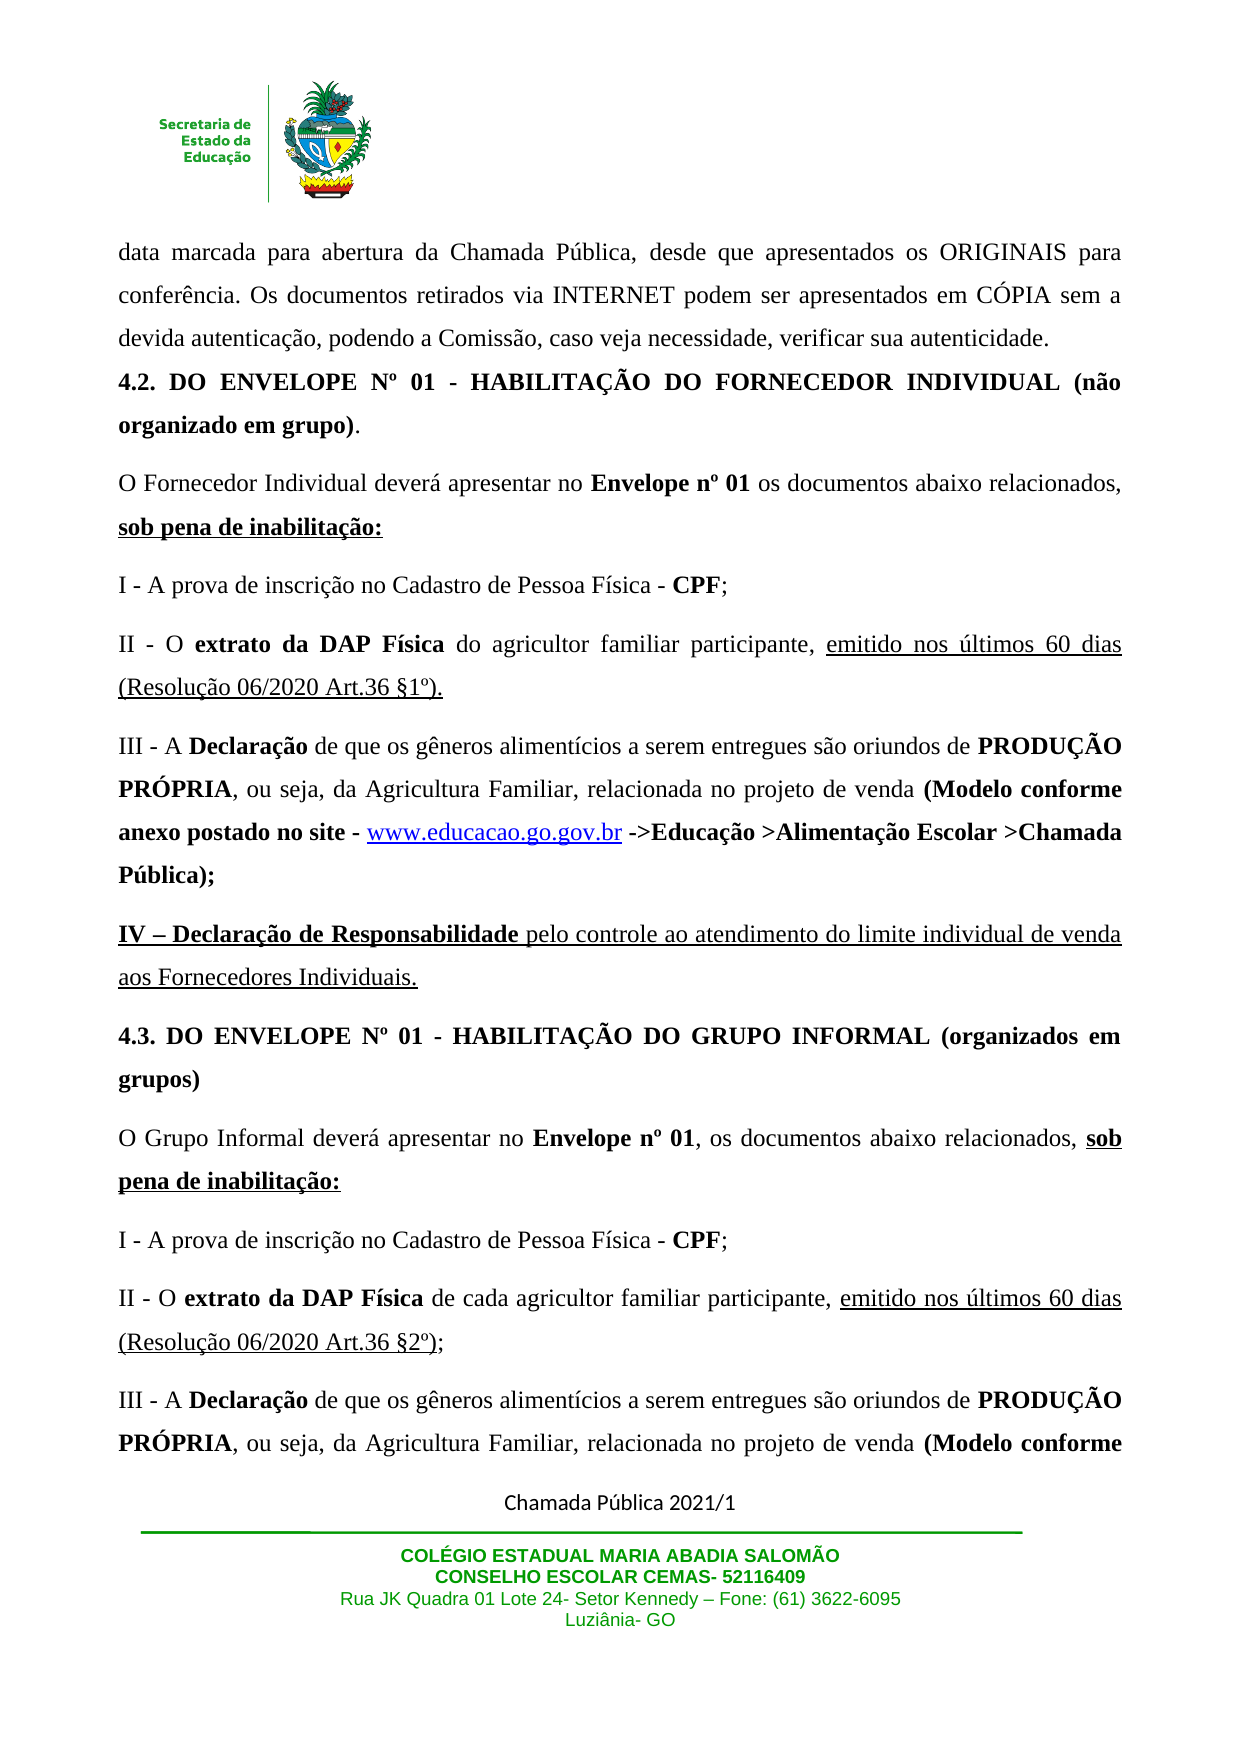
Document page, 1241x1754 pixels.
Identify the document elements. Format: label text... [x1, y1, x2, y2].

text 4.2. DO ENVELOPE Nº 01 - HABILITAÇÃO DO FORNECEDOR INDIVIDUAL (não organizado em grupo). [118, 367, 1122, 438]
text II - O extrato da DAP Física do agricultor familiar participante, emitido nos últimos 60 dias (Resolução 06/2020 Art.36 §1º). [118, 629, 1122, 701]
text I - A prova de inscrição no Cadastro de Pessoa Física - CPF; [118, 570, 1122, 599]
text II - O extrato da DAP Física de cada agricultor familiar participante, emitido nos últimos 60 dias (Resolução 06/2020 Art.36 §2º); [118, 1283, 1122, 1355]
text O Grupo Informal deverá apresentar no Envelope nº 01, os documentos abaixo relacionados, sob pena de inabilitação: [118, 1123, 1122, 1195]
text IV – Declaração de Responsabilidade pelo controle ao atendimento do limite individual de venda aos Fornecedores Individuais. [118, 946, 1122, 991]
text 4.3. DO ENVELOPE Nº 01 - HABILITAÇÃO DO GRUPO INFORMAL (organizados em grupos) [118, 1021, 1122, 1093]
text I - A prova de inscrição no Cadastro de Pessoa Física - CPF; [118, 1225, 1122, 1253]
text IV – Declaração de Responsabilidade pelo controle ao atendimento do limite individual de venda aos Fornecedores Individuais. [118, 919, 1122, 944]
text O Fornecedor Individual deverá apresentar no Envelope nº 01 os documentos abaixo relacionados, sob pena de inabilitação: [118, 468, 1122, 540]
picture [118, 73, 412, 210]
